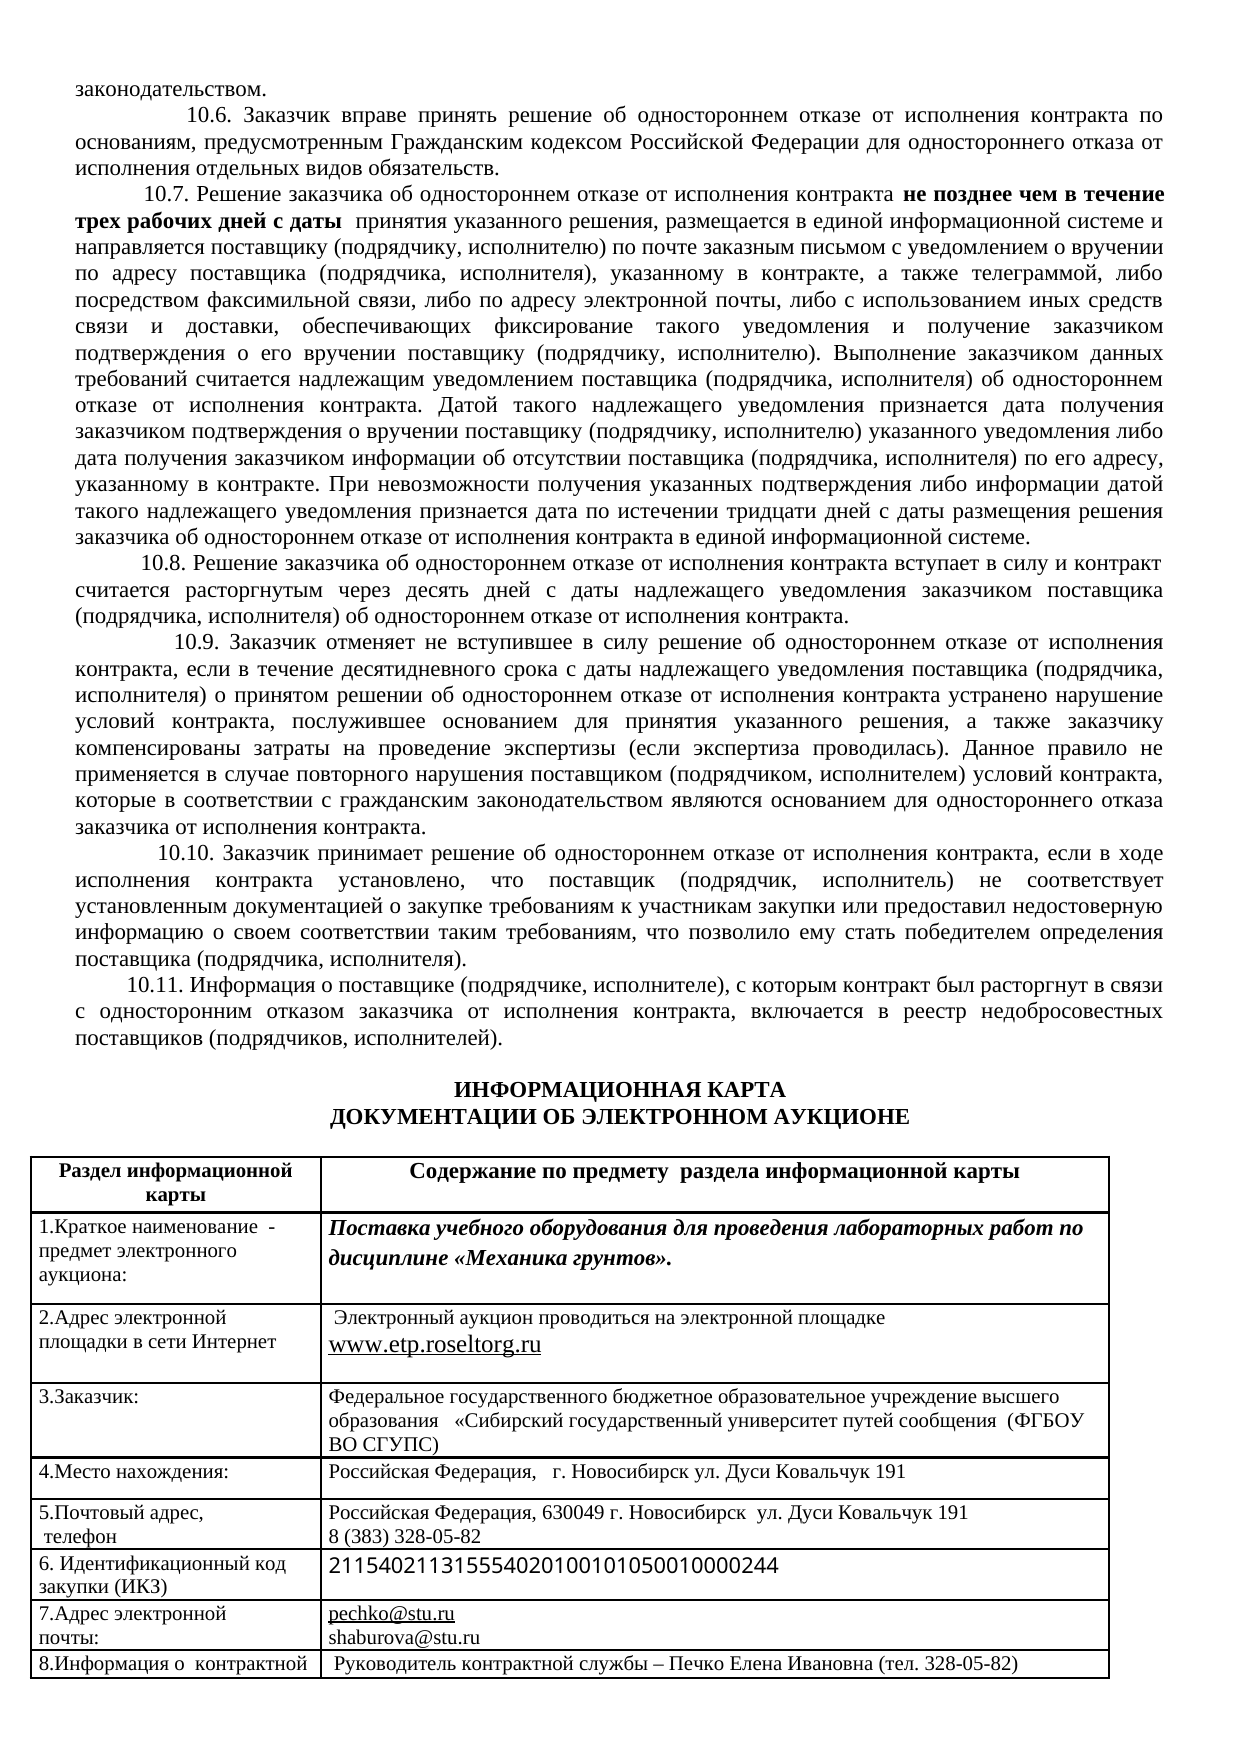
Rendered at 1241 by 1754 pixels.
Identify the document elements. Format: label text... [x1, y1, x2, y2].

text 10.8. Решение заказчика об одностороннем отказе от исполнения контракта вступает в силу и контракт считается расторгнутым через десять дней с даты надлежащего уведомления заказчиком поставщика (подрядчика, исполнителя) об одностороннем отказе от исполнения контракта. [75, 549, 1165, 628]
table_cell 211540211315554020100101050010000244 [322, 1550, 1108, 1598]
table_cell Электронный аукцион проводиться на электронной площадке www.etp.roseltorg.ru [322, 1305, 1108, 1382]
text ИНФОРМАЦИОННАЯ КАРТА [75, 1076, 1165, 1103]
table_cell Поставка учебного оборудования для проведения лабораторных работ по дисциплине «Механика грунтов». [322, 1214, 1108, 1303]
table_cell Федеральное государственного бюджетное образовательное учреждение высшего образования «Сибирский государственный университет путей сообщения (ФГБОУ ВО СГУПС) [322, 1384, 1108, 1456]
table_cell 2.Адрес электронной площадки в сети Интернет [32, 1305, 320, 1382]
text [75, 75, 1165, 101]
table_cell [32, 1651, 320, 1677]
table_cell 6. Идентификационный код закупки (ИКЗ) [32, 1550, 320, 1598]
table_cell 7.Адрес электронной почты: [32, 1601, 320, 1649]
text 10.9. Заказчик отменяет не вступившее в силу решение об одностороннем отказе от исполнения контракта, если в течение десятидневного срока с даты надлежащего уведомления поставщика (подрядчика, исполнителя) о принятом решении об одностороннем отказе от исполнения контракта устранено нарушение условий контракта, послужившее основанием для принятия указанного решения, а также заказчику компенсированы затраты на проведение экспертизы (если экспертиза проводилась). Данное правило не применяется в случае повторного нарушения поставщиком (подрядчиком, исполнителем) условий контракта, которые в соответствии с гражданским законодательством являются основанием для одностороннего отказа заказчика от исполнения контракта. [75, 628, 1165, 839]
table_cell 3.Заказчик: [32, 1384, 320, 1456]
table_cell Российская Федерация, г. Новосибирск ул. Дуси Ковальчук 191 [322, 1459, 1108, 1498]
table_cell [322, 1651, 1108, 1677]
table_cell pechko@stu.ru shaburova@stu.ru [322, 1601, 1108, 1649]
table_cell Российская Федерация, 630049 г. Новосибирск ул. Дуси Ковальчук 191 8 (383) 328-05-82 [322, 1500, 1108, 1548]
text ДОКУМЕНТАЦИИ ОБ ЭЛЕКТРОННОМ АУКЦИОНЕ [75, 1103, 1165, 1129]
text 10.6. Заказчик вправе принять решение об одностороннем отказе от исполнения контракта по основаниям, предусмотренным Гражданским кодексом Российской Федерации для одностороннего отказа от исполнения отдельных видов обязательств. [75, 101, 1165, 180]
text 10.11. Информация о поставщике (подрядчике, исполнителе), с которым контракт был расторгнут в связи с односторонним отказом заказчика от исполнения контракта, включается в реестр недобросовестных поставщиков (подрядчиков, исполнителей). [75, 971, 1165, 1050]
text 10.10. Заказчик принимает решение об одностороннем отказе от исполнения контракта, если в ходе исполнения контракта установлено, что поставщик (подрядчик, исполнитель) не соответствует установленным документацией о закупке требованиям к участникам закупки или предоставил недостоверную информацию о своем соответствии таким требованиям, что позволило ему стать победителем определения поставщика (подрядчика, исполнителя). [75, 839, 1165, 971]
table_cell 4.Место нахождения: [32, 1459, 320, 1498]
table_header Содержание по предмету раздела информационной карты [322, 1158, 1108, 1211]
table_header Раздел информационной карты [32, 1158, 320, 1211]
text 10.7. Решение заказчика об одностороннем отказе от исполнения контракта не позднее чем в течение трех рабочих дней с даты принятия указанного решения, размещается в единой информационной системе и направляется поставщику (подрядчику, исполнителю) по почте заказным письмом с уведомлением о вручении по адресу поставщика (подрядчика, исполнителя), указанному в контракте, а также телеграммой, либо посредством факсимильной связи, либо по адресу электронной почты, либо с использованием иных средств связи и доставки, обеспечивающих фиксирование такого уведомления и получение заказчиком подтверждения о его вручении поставщику (подрядчику, исполнителю). Выполнение заказчиком данных требований считается надлежащим уведомлением поставщика (подрядчика, исполнителя) об одностороннем отказе от исполнения контракта. Датой такого надлежащего уведомления признается дата получения заказчиком подтверждения о вручении поставщику (подрядчику, исполнителю) указанного уведомления либо дата получения заказчиком информации об отсутствии поставщика (подрядчика, исполнителя) по его адресу, указанному в контракте. При невозможности получения указанных подтверждения либо информации датой такого надлежащего уведомления признается дата по истечении тридцати дней с даты размещения решения заказчика об одностороннем отказе от исполнения контракта в единой информационной системе. [75, 180, 1165, 549]
table_cell 1.Краткое наименование - предмет электронного аукциона: [32, 1214, 320, 1303]
table_cell 5.Почтовый адрес, телефон [32, 1500, 320, 1548]
